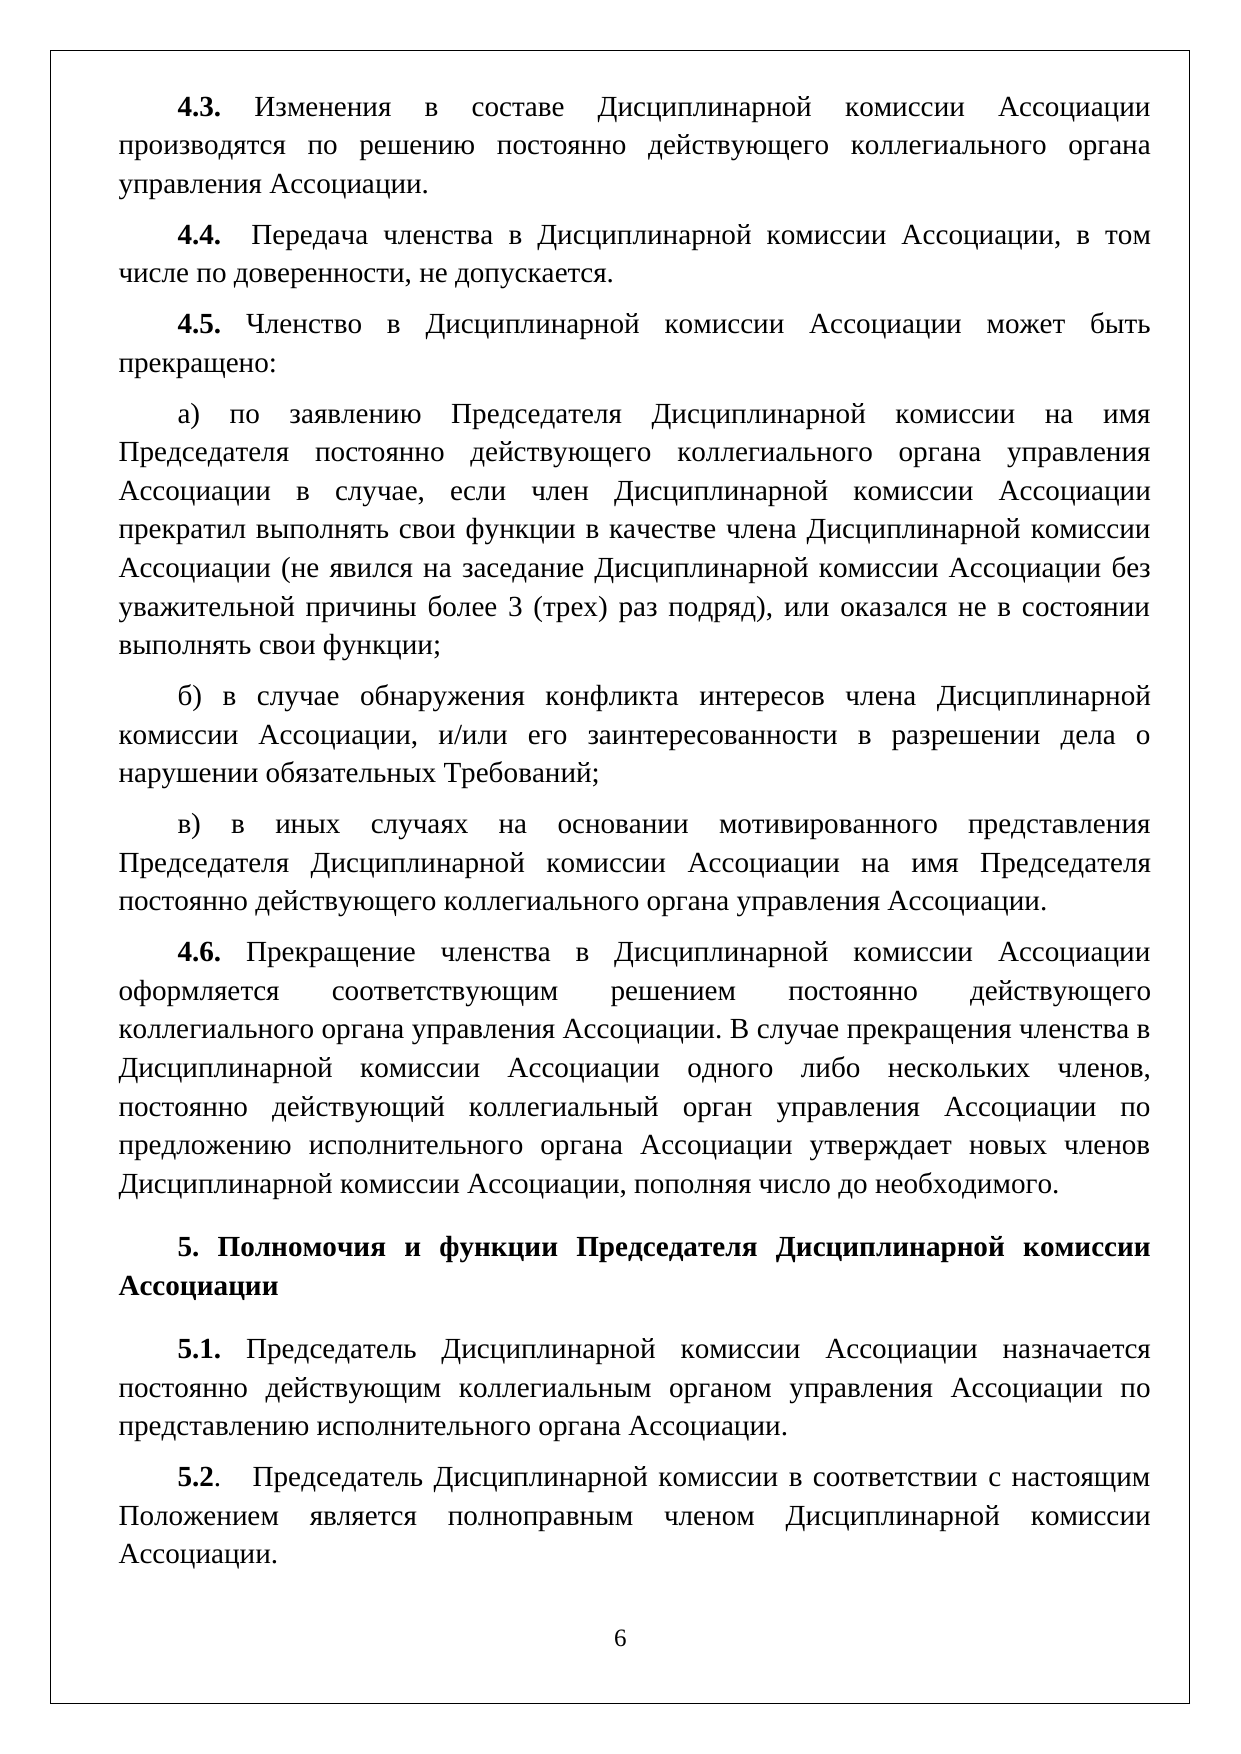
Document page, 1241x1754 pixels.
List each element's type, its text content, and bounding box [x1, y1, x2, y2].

text б) в случае обнаружения конфликта интересов члена Дисциплинарной комиссии Ассоциации, и/или его заинтересованности в разрешении дела о нарушении обязательных Требований; [118, 678, 1152, 789]
text 4.5. Членство в Дисциплинарной комиссии Ассоциации может быть прекращено: [118, 306, 1152, 378]
text 5. Полномочия и функции Председателя Дисциплинарной комиссии Ассоциации [118, 1229, 1152, 1301]
text 4.3. Изменения в составе Дисциплинарной комиссии Ассоциации производятся по решению постоянно действующего коллегиального органа управления Ассоциации. [118, 89, 1152, 199]
text 5.2. Председатель Дисциплинарной комиссии в соответствии с настоящим Положением является полноправным членом Дисциплинарной комиссии Ассоциации. [118, 1459, 1152, 1570]
text 5.1. Председатель Дисциплинарной комиссии Ассоциации назначается постоянно действующим коллегиальным органом управления Ассоциации по представлению исполнительного органа Ассоциации. [118, 1331, 1152, 1442]
text 4.6. Прекращение членства в Дисциплинарной комиссии Ассоциации оформляется соответствующим решением постоянно действующего коллегиального органа управления Ассоциации. В случае прекращения членства в Дисциплинарной комиссии Ассоциации одного либо нескольких членов, постоянно действующий коллегиальный орган управления Ассоциации по предложению исполнительного органа Ассоциации утверждает новых членов Дисциплинарной комиссии Ассоциации, пополняя число до необходимого. [118, 934, 1152, 1199]
text в) в иных случаях на основании мотивированного представления Председателя Дисциплинарной комиссии Ассоциации на имя Председателя постоянно действующего коллегиального органа управления Ассоциации. [118, 806, 1152, 917]
text 4.4. Передача членства в Дисциплинарной комиссии Ассоциации, в том числе по доверенности, не допускается. [118, 217, 1152, 289]
text а) по заявлению Председателя Дисциплинарной комиссии на имя Председателя постоянно действующего коллегиального органа управления Ассоциации в случае, если член Дисциплинарной комиссии Ассоциации прекратил выполнять свои функции в качестве члена Дисциплинарной комиссии Ассоциации (не явился на заседание Дисциплинарной комиссии Ассоциации без уважительной причины более 3 (трех) раз подряд), или оказался не в состоянии выполнять свои функции; [118, 396, 1152, 661]
